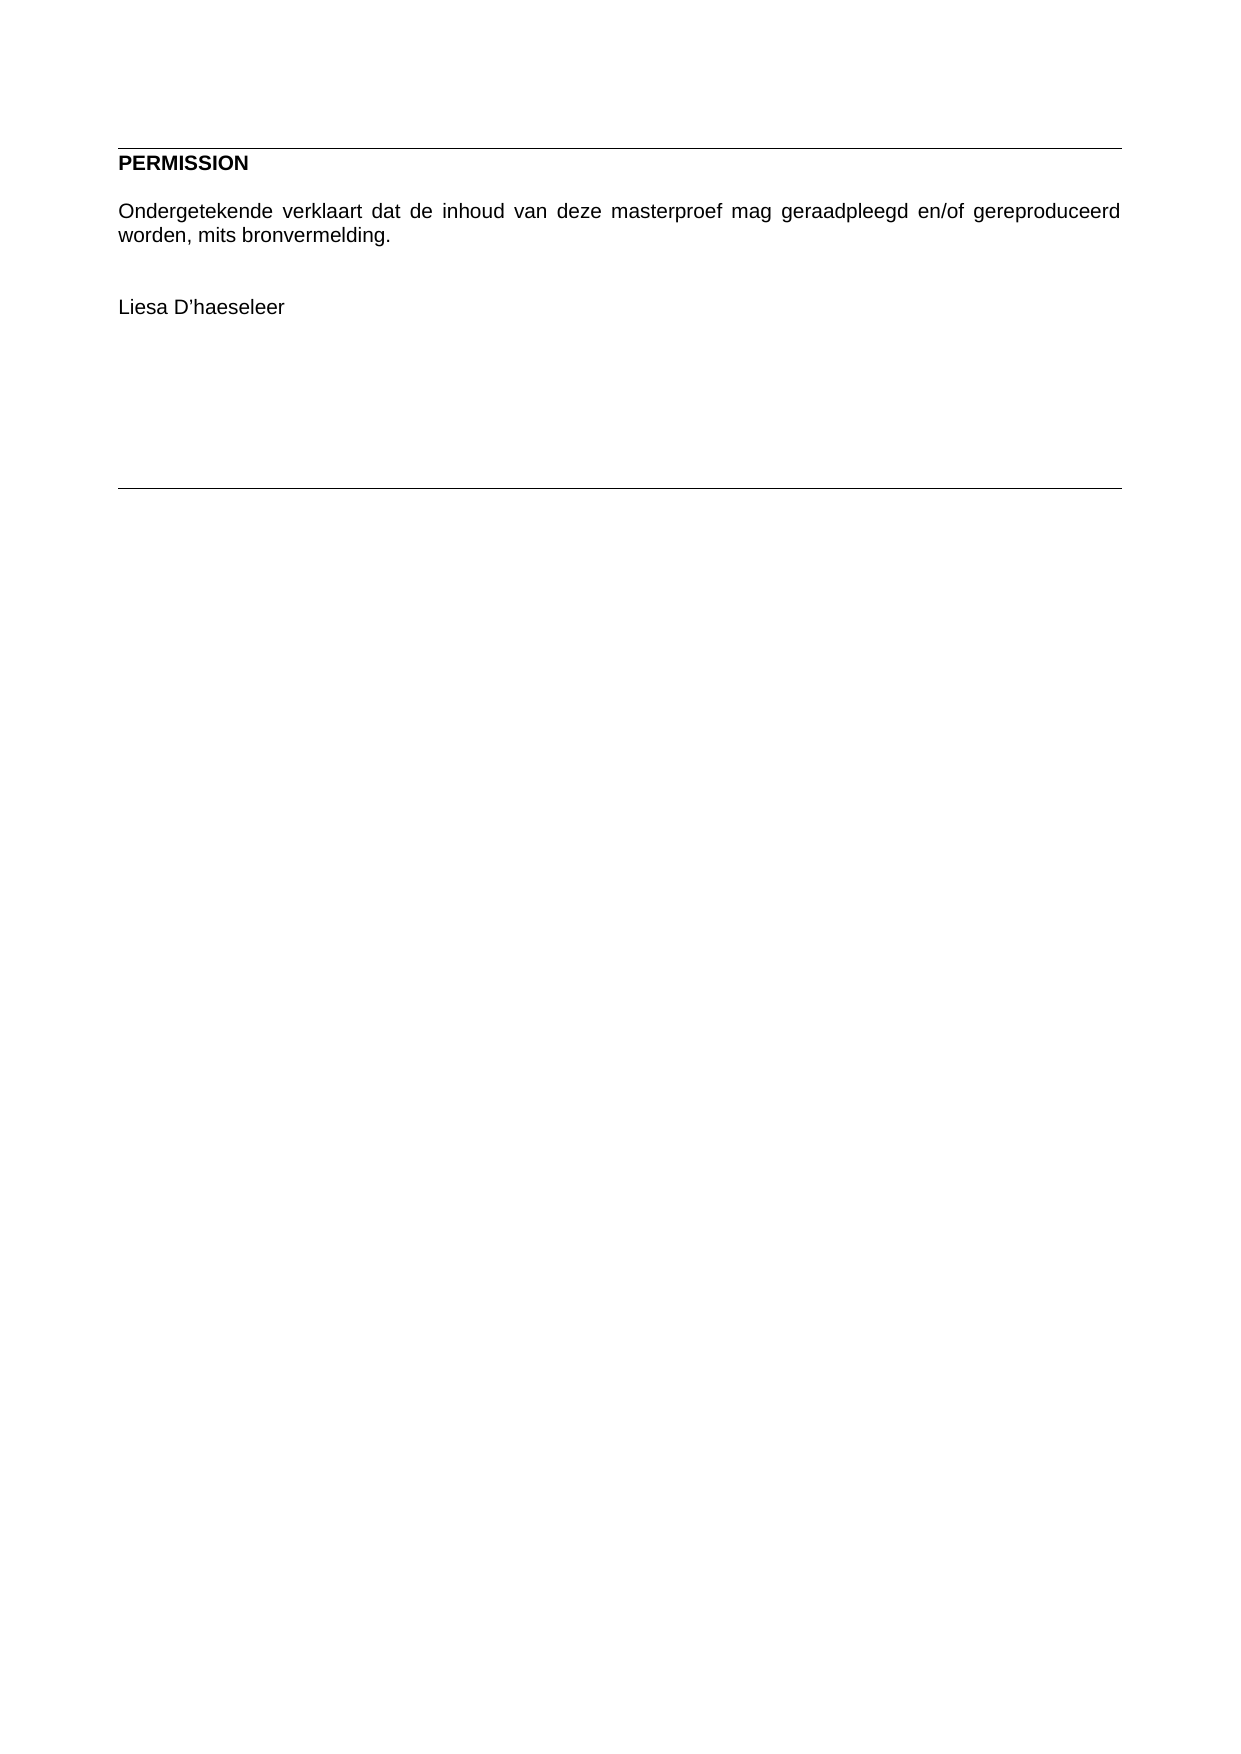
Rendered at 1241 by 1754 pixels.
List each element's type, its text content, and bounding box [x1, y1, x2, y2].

text PERMISSION [118, 149, 1122, 175]
text Liesa D’haeseleer [118, 294, 1122, 318]
text Ondergetekende verklaart dat de inhoud van deze masterproef mag geraadpleegd en/of gereproduceerd worden, mits bronvermelding. [118, 199, 1122, 247]
